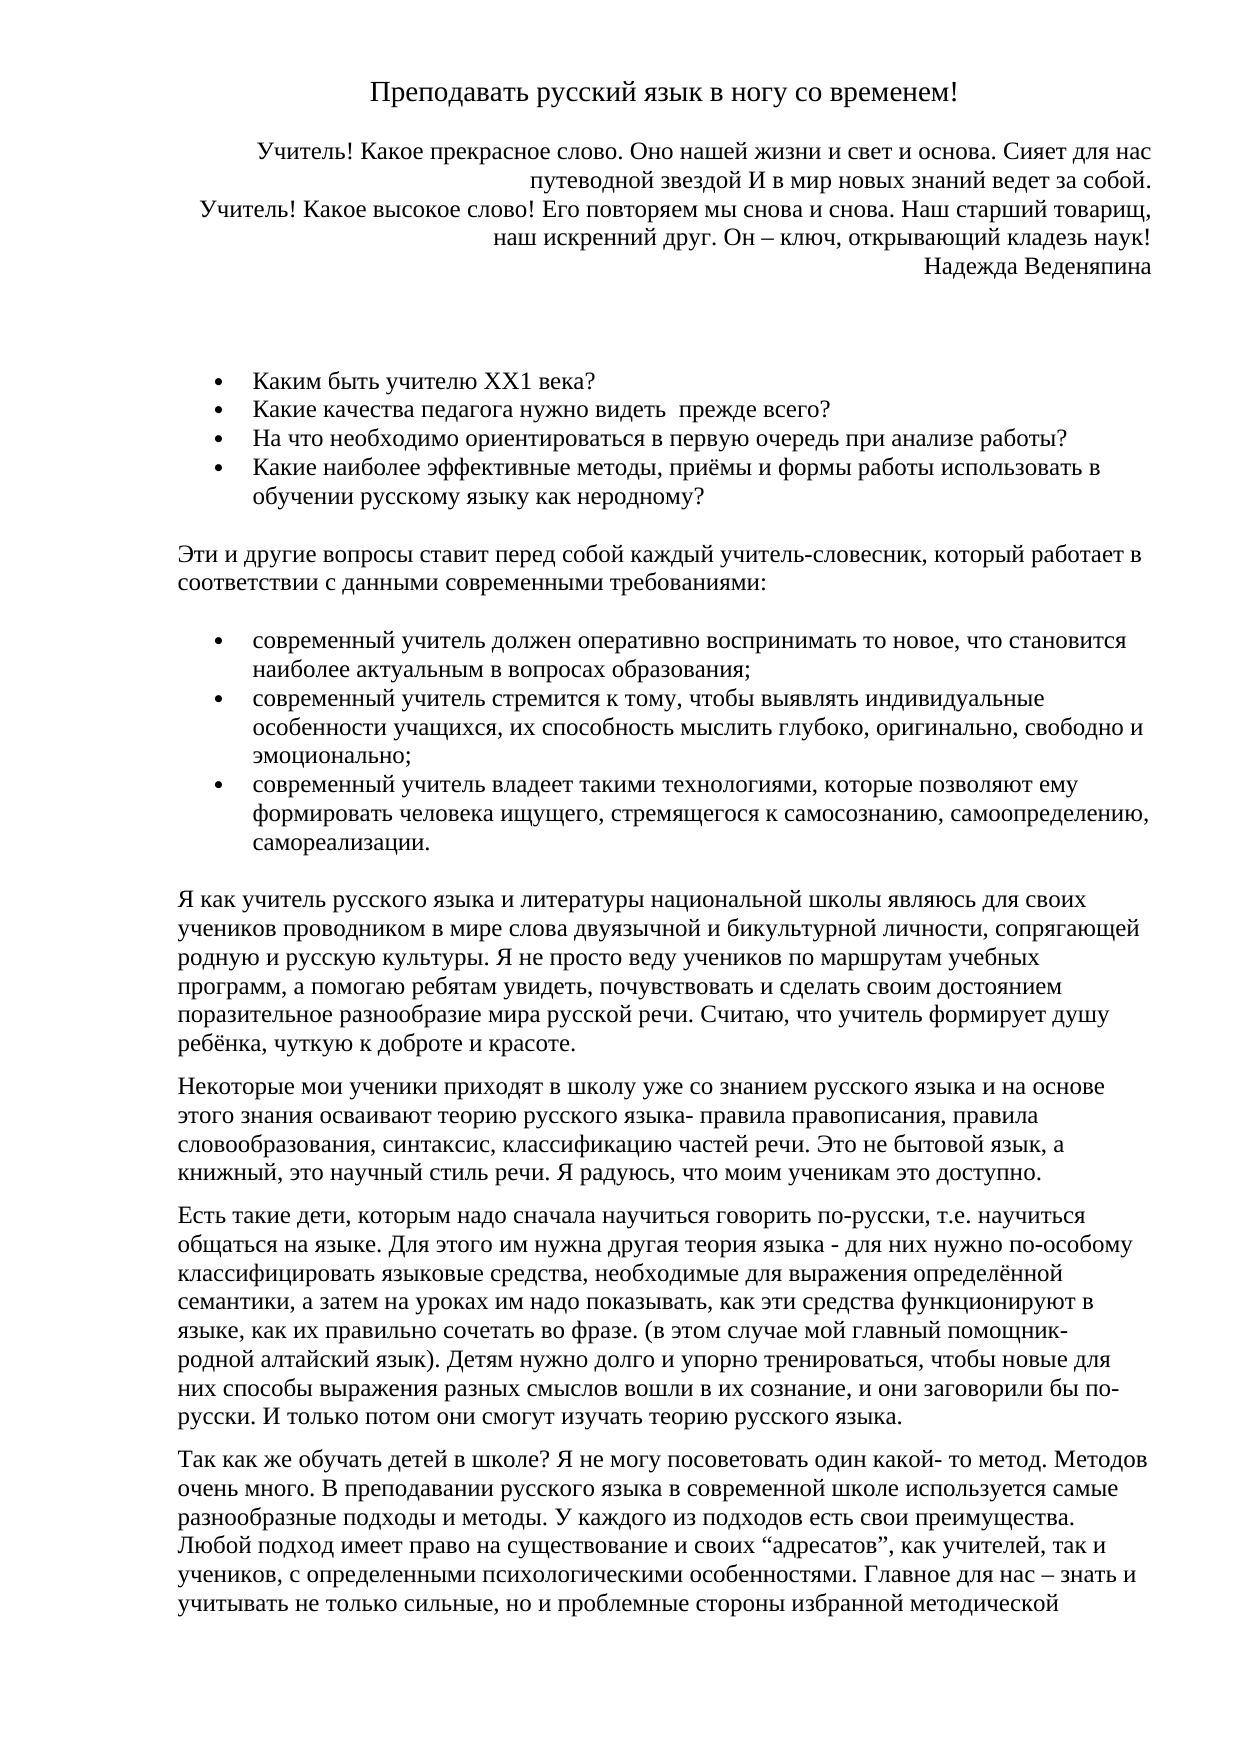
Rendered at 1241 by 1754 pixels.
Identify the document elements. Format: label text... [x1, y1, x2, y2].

text Учитель! Какое высокое слово! Его повторяем мы снова и снова. Наш старший товарищ, наш искренний друг. Он – ключ, открывающий кладезь наук! [177, 194, 1152, 251]
list современный учитель стремится к тому, чтобы выявлять индивидуальные особенности учащихся, их способность мыслить глубоко, оригинально, свободно и эмоционально; [215, 683, 1152, 769]
text Надежда Веденяпина [177, 251, 1152, 308]
text Эти и другие вопросы ставит перед собой каждый учитель-словесник, который работает в соответствии с данными современными требованиями: [177, 539, 1152, 596]
list современный учитель должен оперативно воспринимать то новое, что становится наиболее актуальным в вопросах образования; [215, 625, 1152, 683]
list Какие качества педагога нужно видеть прежде всего? [215, 394, 1152, 423]
list современный учитель владеет такими технологиями, которые позволяют ему формировать человека ищущего, стремящегося к самосознанию, самоопределению, самореализации. [215, 769, 1152, 855]
list Каким быть учителю ХХ1 века? [215, 366, 1152, 394]
list Какие наиболее эффективные методы, приёмы и формы работы использовать в обучении русскому языку как неродному? [215, 452, 1152, 509]
text Есть такие дети, которым надо сначала научиться говорить по-русски, т.е. научиться общаться на языке. Для этого им нужна другая теория языка - для них нужно по-особому классифицировать языковые средства, необходимые для выражения определённой семантики, а затем на уроках им надо показывать, как эти средства функционируют в языке, как их правильно сочетать во фразе. (в этом случае мой главный помощник- родной алтайский язык). Детям нужно долго и упорно тренироваться, чтобы новые для них способы выражения разных смыслов вошли в их сознание, и они заговорили бы по-русски. И только потом они смогут изучать теорию русского языка. [177, 1200, 1152, 1430]
text Я как учитель русского языка и литературы национальной школы являюсь для своих учеников проводником в мире слова двуязычной и бикультурной личности, сопрягающей родную и русскую культуры. Я не просто веду учеников по маршрутам учебных программ, а помогаю ребятам увидеть, почувствовать и сделать своим достоянием поразительное разнообразие мира русской речи. Считаю, что учитель формирует душу ребёнка, чуткую к доброте и красоте. [177, 884, 1152, 1057]
text Учитель! Какое прекрасное слово. Оно нашей жизни и свет и основа. Сияет для нас путеводной звездой И в мир новых знаний ведет за собой. [177, 136, 1152, 194]
text Некоторые мои ученики приходят в школу уже со знанием русского языка и на основе этого знания осваивают теорию русского языка- правила правописания, правила словообразования, синтаксис, классификацию частей речи. Это не бытовой язык, а книжный, это научный стиль речи. Я радуюсь, что моим ученикам это доступно. [177, 1071, 1152, 1186]
list На что необходимо ориентироваться в первую очередь при анализе работы? [215, 423, 1152, 452]
text Преподавать русский язык в ногу со временем! [177, 74, 1152, 107]
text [177, 1444, 1152, 1617]
